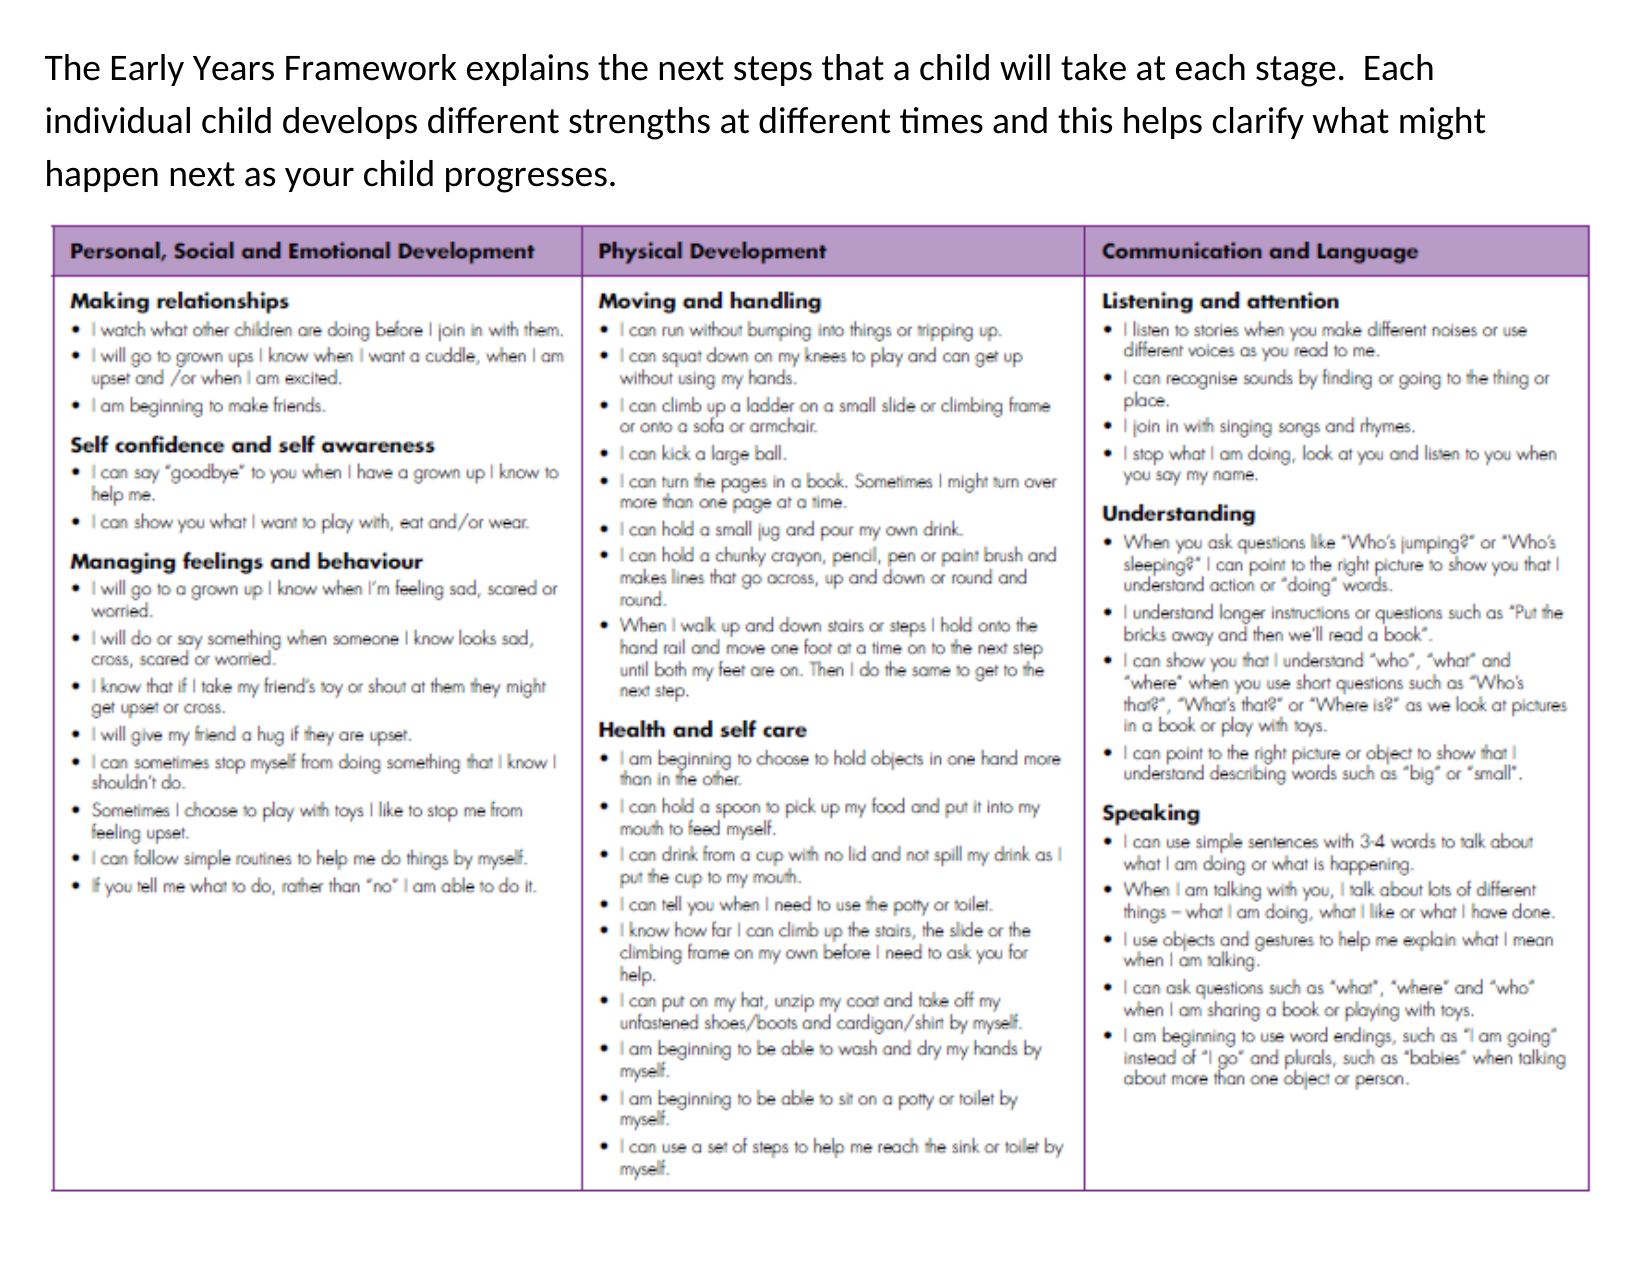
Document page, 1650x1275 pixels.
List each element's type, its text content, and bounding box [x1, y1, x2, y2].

text The Early Years Framework explains the next steps that a child will take at each stage. Each individual child develops different strengths at different times and this helps clarify what might happen next as your child progresses. [44, 44, 1591, 196]
